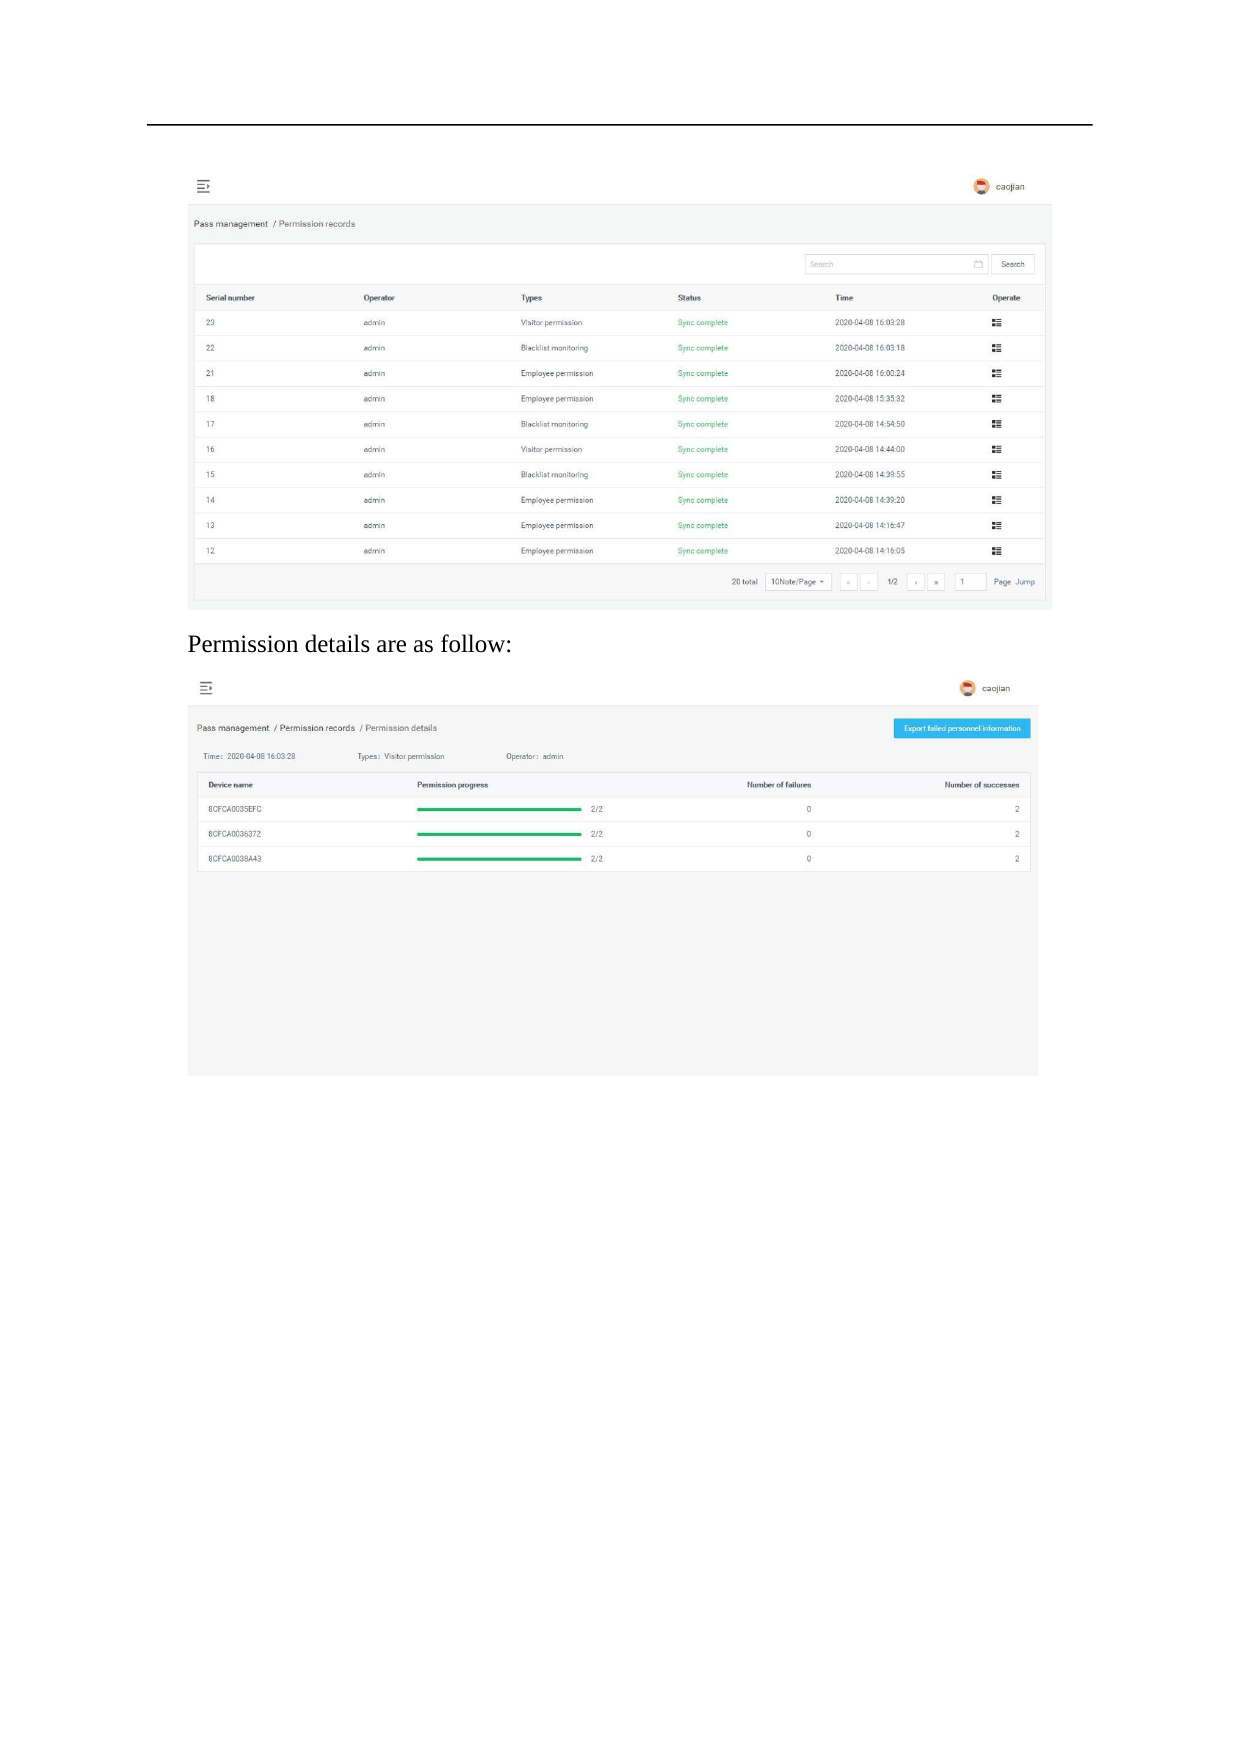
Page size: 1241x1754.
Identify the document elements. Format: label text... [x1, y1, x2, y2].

text Permission details are as follow: [187, 629, 1176, 657]
picture [187, 677, 1039, 1076]
picture [187, 175, 1053, 610]
